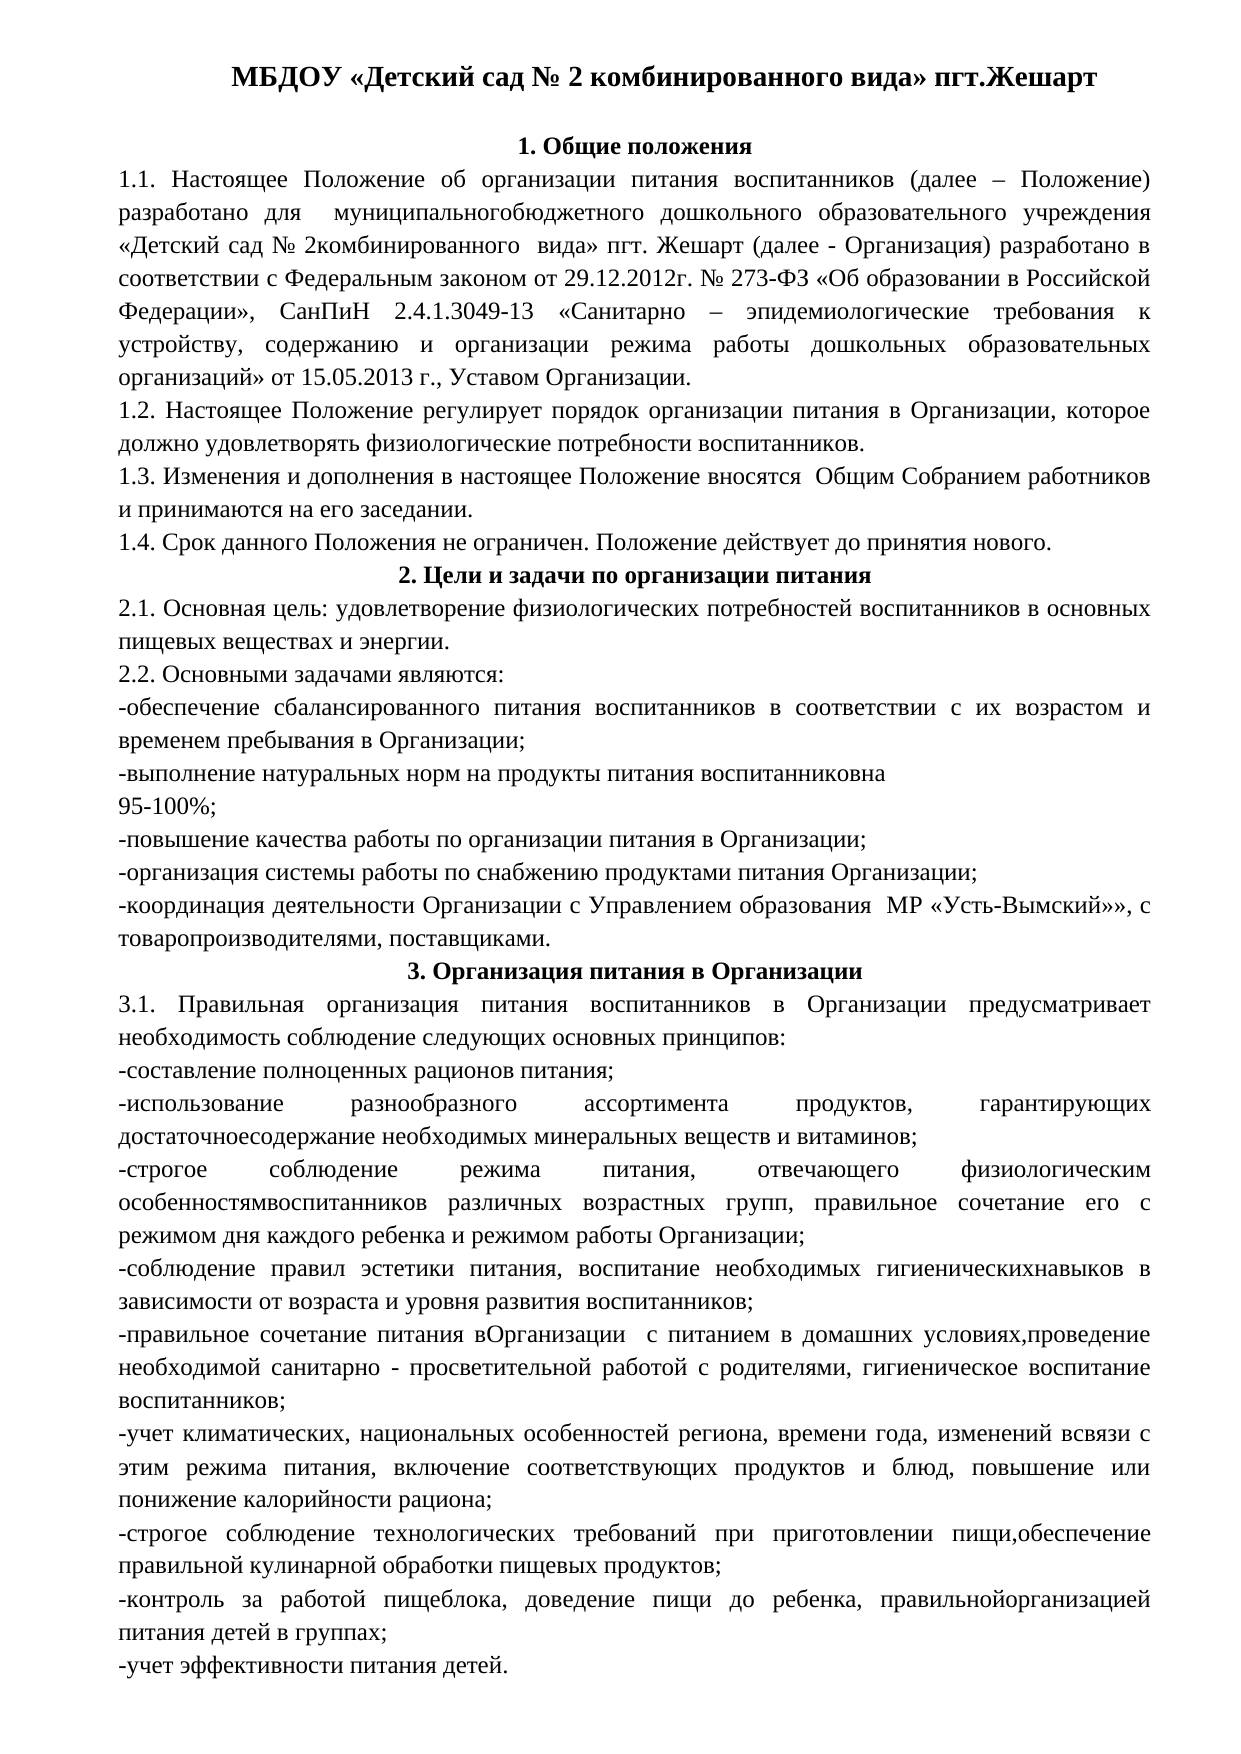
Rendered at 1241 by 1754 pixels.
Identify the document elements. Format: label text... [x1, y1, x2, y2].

text -учет климатических, национальных особенностей региона, времени года, изменений всвязи с этим режима питания, включение соответствующих продуктов и блюд, повышение или понижение калорийности рациона; [118, 1418, 1152, 1513]
text -строгое соблюдение режима питания, отвечающего физиологическим особенностямвоспитанников различных возрастных групп, правильное сочетание его с режимом дня каждого ребенка и режимом работы Организации; [118, 1154, 1152, 1249]
text 1.1. Настоящее Положение об организации питания воспитанников (далее – Положение) разработано для муниципальногобюджетного дошкольного образовательного учреждения «Детский сад № 2комбинированного вида» пгт. Жешарт (далее - Организация) разработано в соответствии с Федеральным законом от 29.12.2012г. № 273-ФЗ «Об образовании в Российской Федерации», СанПиН 2.4.1.3049-13 «Санитарно – эпидемиологические требования к устройству, содержанию и организации режима работы дошкольных образовательных организаций» от 15.05.2013 г., Уставом Организации. [118, 164, 1152, 391]
text -контроль за работой пищеблока, доведение пищи до ребенка, правильнойорганизацией питания детей в группах; [118, 1584, 1152, 1645]
text -обеспечение сбалансированного питания воспитанников в соответствии с их возрастом и временем пребывания в Организации; [118, 692, 1152, 754]
text -координация деятельности Организации с Управлением образования МР «Усть-Вымский»», с товаропроизводителями, поставщиками. [118, 890, 1152, 952]
text -строгое соблюдение технологических требований при приготовлении пищи,обеспечение правильной кулинарной обработки пищевых продуктов; [118, 1518, 1152, 1579]
text -составление полноценных рационов питания; [118, 1055, 1152, 1084]
text 1.4. Срок данного Положения не ограничен. Положение действует до принятия нового. [118, 527, 1152, 556]
text 3. Организация питания в Организации [118, 956, 1152, 985]
text -соблюдение правил эстетики питания, воспитание необходимых гигиеническихнавыков в зависимости от возраста и уровня развития воспитанников; [118, 1253, 1152, 1315]
text -использование разнообразного ассортимента продуктов, гарантирующих достаточноесодержание необходимых минеральных веществ и витаминов; [118, 1088, 1152, 1150]
text -организация системы работы по снабжению продуктами питания Организации; [118, 857, 1152, 886]
text 3.1. Правильная организация питания воспитанников в Организации предусматривает необходимость соблюдение следующих основных принципов: [118, 989, 1152, 1051]
text -учет эффективности питания детей. [118, 1650, 1152, 1678]
text -повышение качества работы по организации питания в Организации; [118, 824, 1152, 853]
text 95-100%; [118, 791, 1152, 820]
text 1.3. Изменения и дополнения в настоящее Положение вносятся Общим Собранием работников и принимаются на его заседании. [118, 461, 1152, 523]
text -правильное сочетание питания вОрганизации с питанием в домашних условиях,проведение необходимой санитарно - просветительной работой с родителями, гигиеническое воспитание воспитанников; [118, 1319, 1152, 1414]
text 2.1. Основная цель: удовлетворение физиологических потребностей воспитанников в основных пищевых веществах и энергии. [118, 593, 1152, 655]
text 1. Общие положения [118, 131, 1152, 159]
text 2.2. Основными задачами являются: [118, 659, 1152, 688]
text 2. Цели и задачи по организации питания [118, 560, 1152, 589]
text -выполнение натуральных норм на продукты питания воспитанниковна [118, 758, 1152, 787]
text 1.2. Настоящее Положение регулирует порядок организации питания в Организации, которое должно удовлетворять физиологические потребности воспитанников. [118, 395, 1152, 457]
text МБДОУ «Детский сад № 2 комбинированного вида» пгт.Жешарт [177, 59, 1152, 93]
